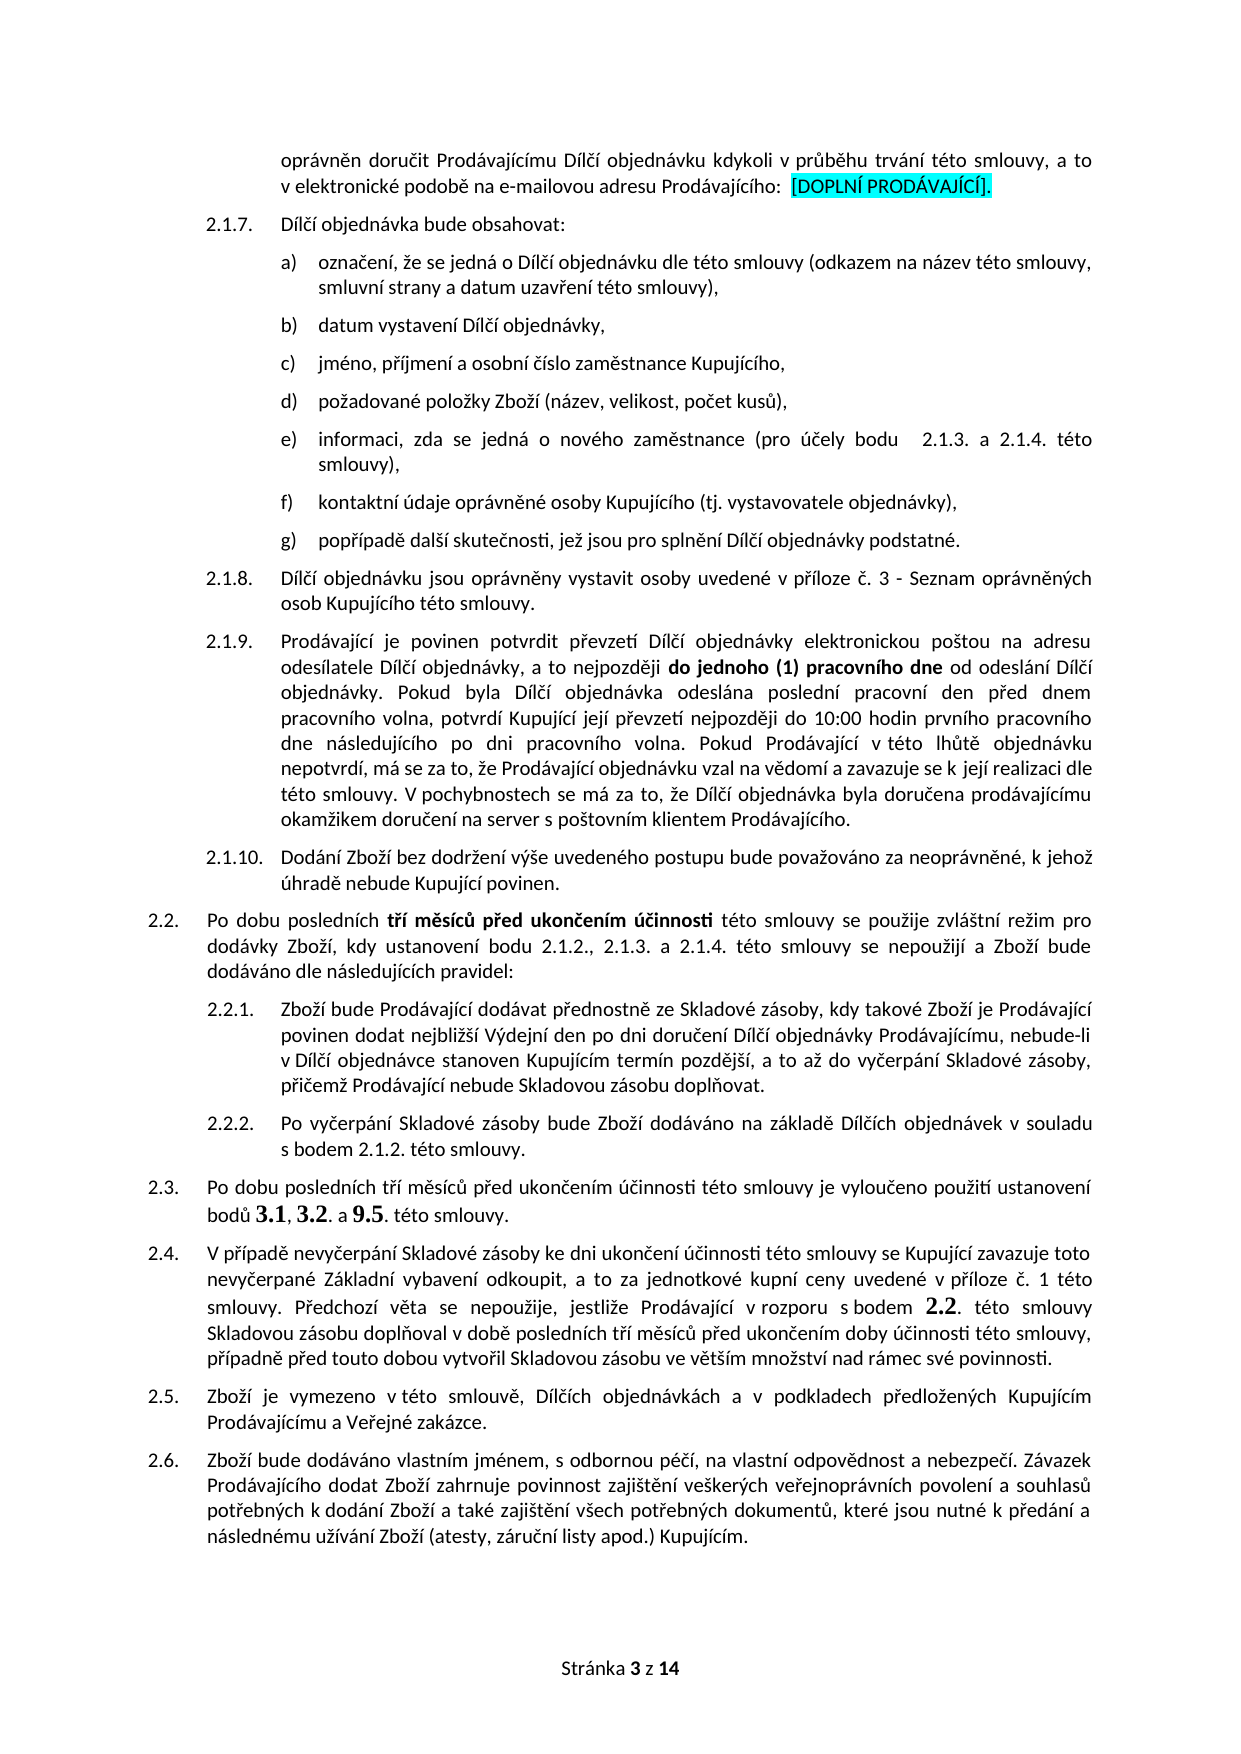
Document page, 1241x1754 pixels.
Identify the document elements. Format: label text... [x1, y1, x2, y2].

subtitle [207, 148, 1093, 198]
subtitle informaci, zda se jedná o nového zaměstnance (pro účely bodu 2.1.3. a 2.1.4. této smlouvy), [281, 426, 1093, 477]
list Zboží je vymezeno v této smlouvě, Dílčích objednávkách a v podkladech předložených Kupujícím Prodávajícímu a Veřejné zakázce. [148, 1383, 1093, 1434]
list Zboží bude dodáváno vlastním jménem, s odbornou péčí, na vlastní odpovědnost a nebezpečí. Závazek Prodávajícího dodat Zboží zahrnuje povinnost zajištění veškerých veřejnoprávních povolení a souhlasů potřebných k dodání Zboží a také zajištění všech potřebných dokumentů, které jsou nutné k předání a následnému užívání Zboží (atesty, záruční listy apod.) Kupujícím. [148, 1447, 1093, 1548]
subtitle Po dobu posledních tří měsíců před ukončením účinnosti této smlouvy je vyloučeno použití ustanovení bodů 3.1, 3.2. a 9.5. této smlouvy. [148, 1174, 1093, 1228]
subtitle kontaktní údaje oprávněné osoby Kupujícího (tj. vystavovatele objednávky), [281, 489, 1093, 515]
subtitle popřípadě další skutečnosti, jež jsou pro splnění Dílčí objednávky podstatné. [281, 527, 1093, 553]
subtitle Dílčí objednávku jsou oprávněny vystavit osoby uvedené v příloze č. 3 - Seznam oprávněných osob Kupujícího této smlouvy. [206, 565, 1093, 616]
subtitle datum vystavení Dílčí objednávky, [281, 312, 1093, 338]
subtitle jméno, příjmení a osobní číslo zaměstnance Kupujícího, [281, 350, 1093, 376]
subtitle Prodávající je povinen potvrdit převzetí Dílčí objednávky elektronickou poštou na adresu odesílatele Dílčí objednávky, a to nejpozději do jednoho (1) pracovního dne od odeslání Dílčí objednávky. Pokud byla Dílčí objednávka odeslána poslední pracovní den před dnem pracovního volna, potvrdí Kupující její převzetí nejpozději do 10:00 hodin prvního pracovního dne následujícího po dni pracovního volna. Pokud Prodávající v této lhůtě objednávku nepotvrdí, má se za to, že Prodávající objednávku vzal na vědomí a zavazuje se k její realizaci dle této smlouvy. V pochybnostech se má za to, že Dílčí objednávka byla doručena prodávajícímu okamžikem doručení na server s poštovním klientem Prodávajícího. [206, 628, 1093, 832]
subtitle V případě nevyčerpání Skladové zásoby ke dni ukončení účinnosti této smlouvy se Kupující zavazuje toto nevyčerpané Základní vybavení odkoupit, a to za jednotkové kupní ceny uvedené v příloze č. 1 této smlouvy. Předchozí věta se nepoužije, jestliže Prodávající v rozporu s bodem 2.2. této smlouvy Skladovou zásobu doplňoval v době posledních tří měsíců před ukončením doby účinnosti této smlouvy, případně před touto dobou vytvořil Skladovou zásobu ve větším množství nad rámec své povinnosti. [148, 1241, 1093, 1371]
subtitle Po dobu posledních tří měsíců před ukončením účinnosti této smlouvy se použije zvláštní režim pro dodávky Zboží, kdy ustanovení bodu 2.1.2., 2.1.3. a 2.1.4. této smlouvy se nepoužijí a Zboží bude dodáváno dle následujících pravidel: [148, 908, 1093, 984]
subtitle požadované položky Zboží (název, velikost, počet kusů), [281, 388, 1093, 413]
subtitle Zboží bude Prodávající dodávat přednostně ze Skladové zásoby, kdy takové Zboží je Prodávající povinen dodat nejbližší Výdejní den po dni doručení Dílčí objednávky Prodávajícímu, nebude-li v Dílčí objednávce stanoven Kupujícím termín pozdější, a to až do vyčerpání Skladové zásoby, přičemž Prodávající nebude Skladovou zásobu doplňovat. [207, 996, 1093, 1098]
subtitle označení, že se jedná o Dílčí objednávku dle této smlouvy (odkazem na název této smlouvy, smluvní strany a datum uzavření této smlouvy), [281, 249, 1093, 300]
subtitle Po vyčerpání Skladové zásoby bude Zboží dodáváno na základě Dílčích objednávek v souladu s bodem 2.1.2. této smlouvy. [207, 1111, 1093, 1161]
subtitle Dodání Zboží bez dodržení výše uvedeného postupu bude považováno za neoprávněné, k jehož úhradě nebude Kupující povinen. [206, 844, 1093, 895]
subtitle Dílčí objednávka bude obsahovat: [206, 211, 1093, 236]
